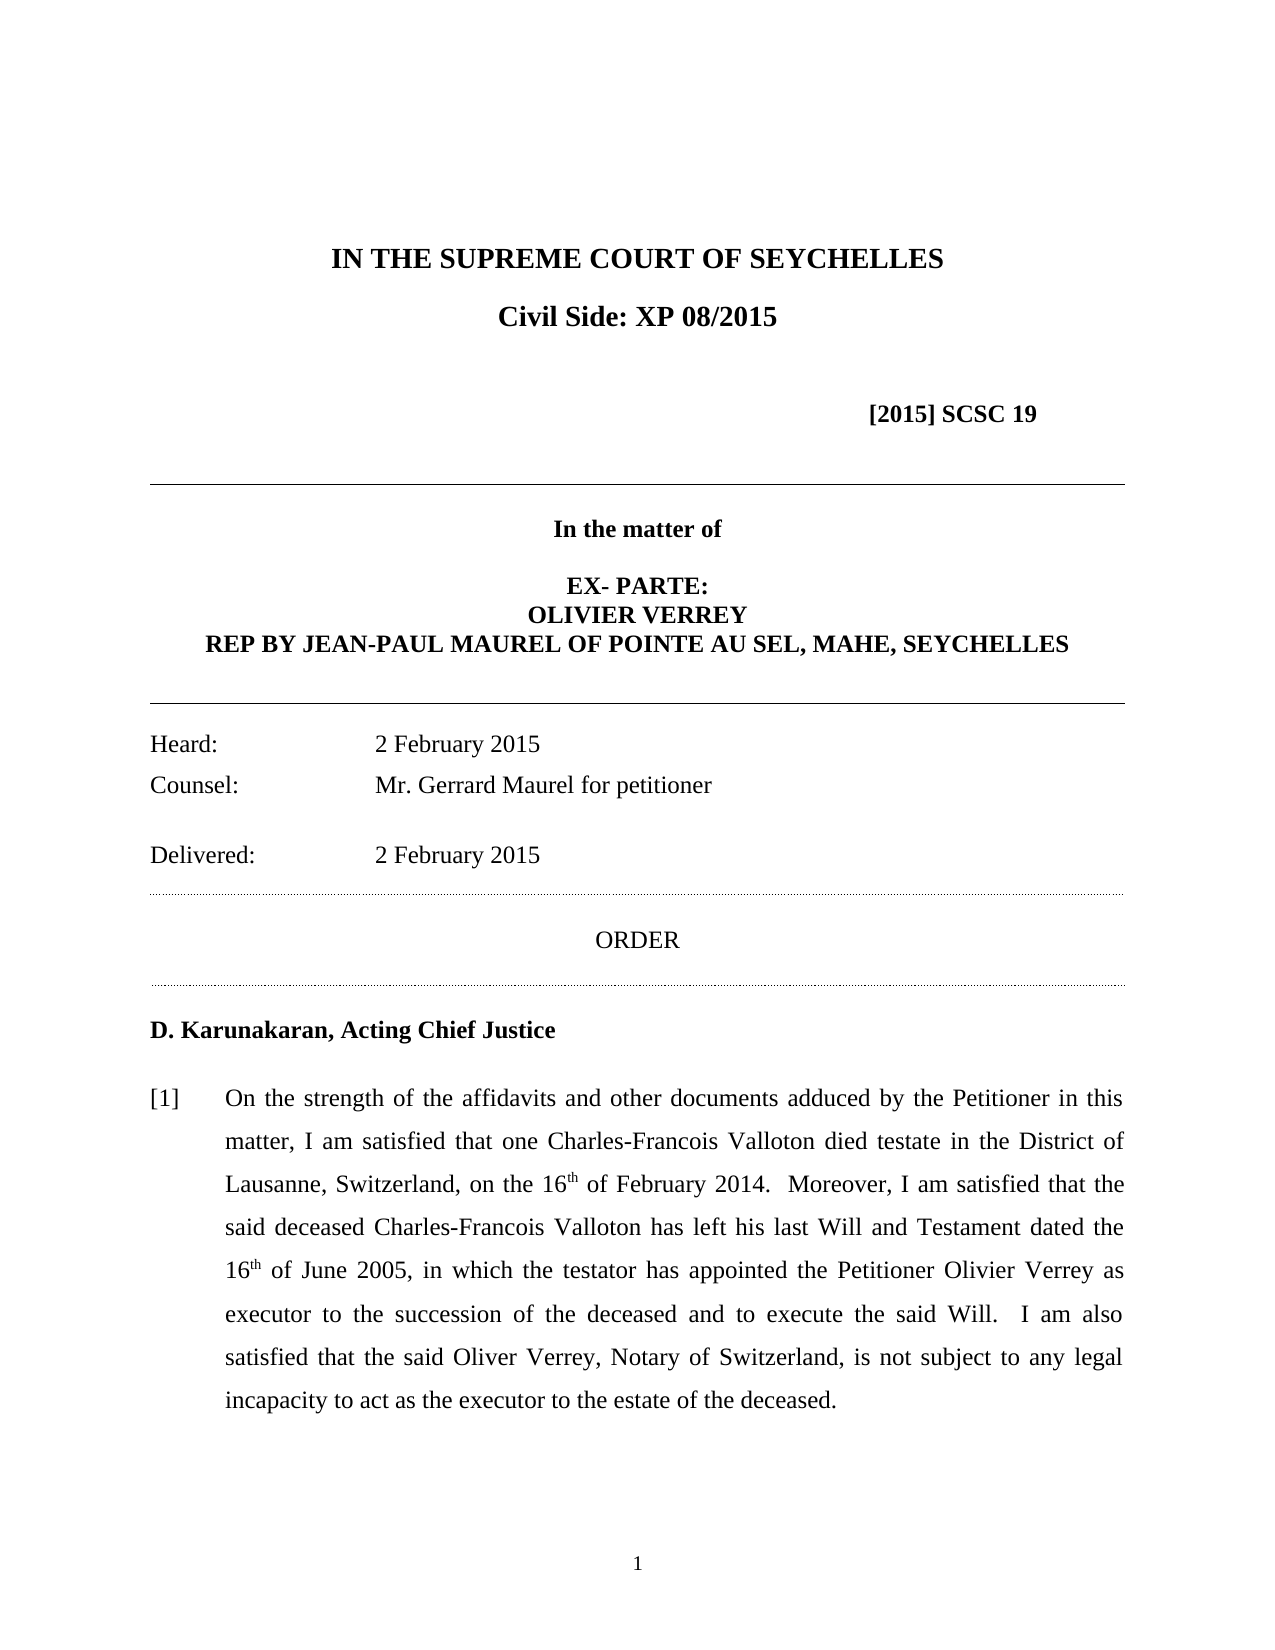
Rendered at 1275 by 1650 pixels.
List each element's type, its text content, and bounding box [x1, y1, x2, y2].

text Delivered: 2 February 2015 [150, 840, 1125, 869]
text EX- PARTE: [150, 571, 1125, 600]
text OLIVIER VERREY [150, 600, 1125, 629]
text In the matter of [150, 514, 1125, 542]
text Heard: 2 February 2015 [150, 729, 1125, 757]
text Civil Side: XP 08/2015 [150, 299, 1125, 333]
list D. Karunakaran, Acting Chief Justice [150, 1015, 1125, 1044]
text IN THE SUPREME COURT OF SEYCHELLES [150, 241, 1125, 274]
text REP BY JEAN-PAUL MAUREL OF POINTE AU SEL, MAHE, SEYCHELLES [150, 629, 1125, 657]
text On the strength of the affidavits and other documents adduced by the Petitioner in this matter, I am satisfied that one Charles-Francois Valloton died testate in the District of Lausanne, Switzerland, on the 16th of February 2014. Moreover, I am satisfied that the said deceased Charles-Francois Valloton has left his last Will and Testament dated the 16th of June 2005, in which the testator has appointed the Petitioner Olivier Verrey as executor to the succession of the deceased and to execute the said Will. I am also satisfied that the said Oliver Verrey, Notary of Switzerland, is not subject to any legal incapacity to act as the executor to the estate of the deceased. [150, 1083, 1125, 1414]
text Counsel: Mr. Gerrard Maurel for [150, 770, 1125, 799]
text [2015] SCSC 19 [825, 399, 1125, 428]
